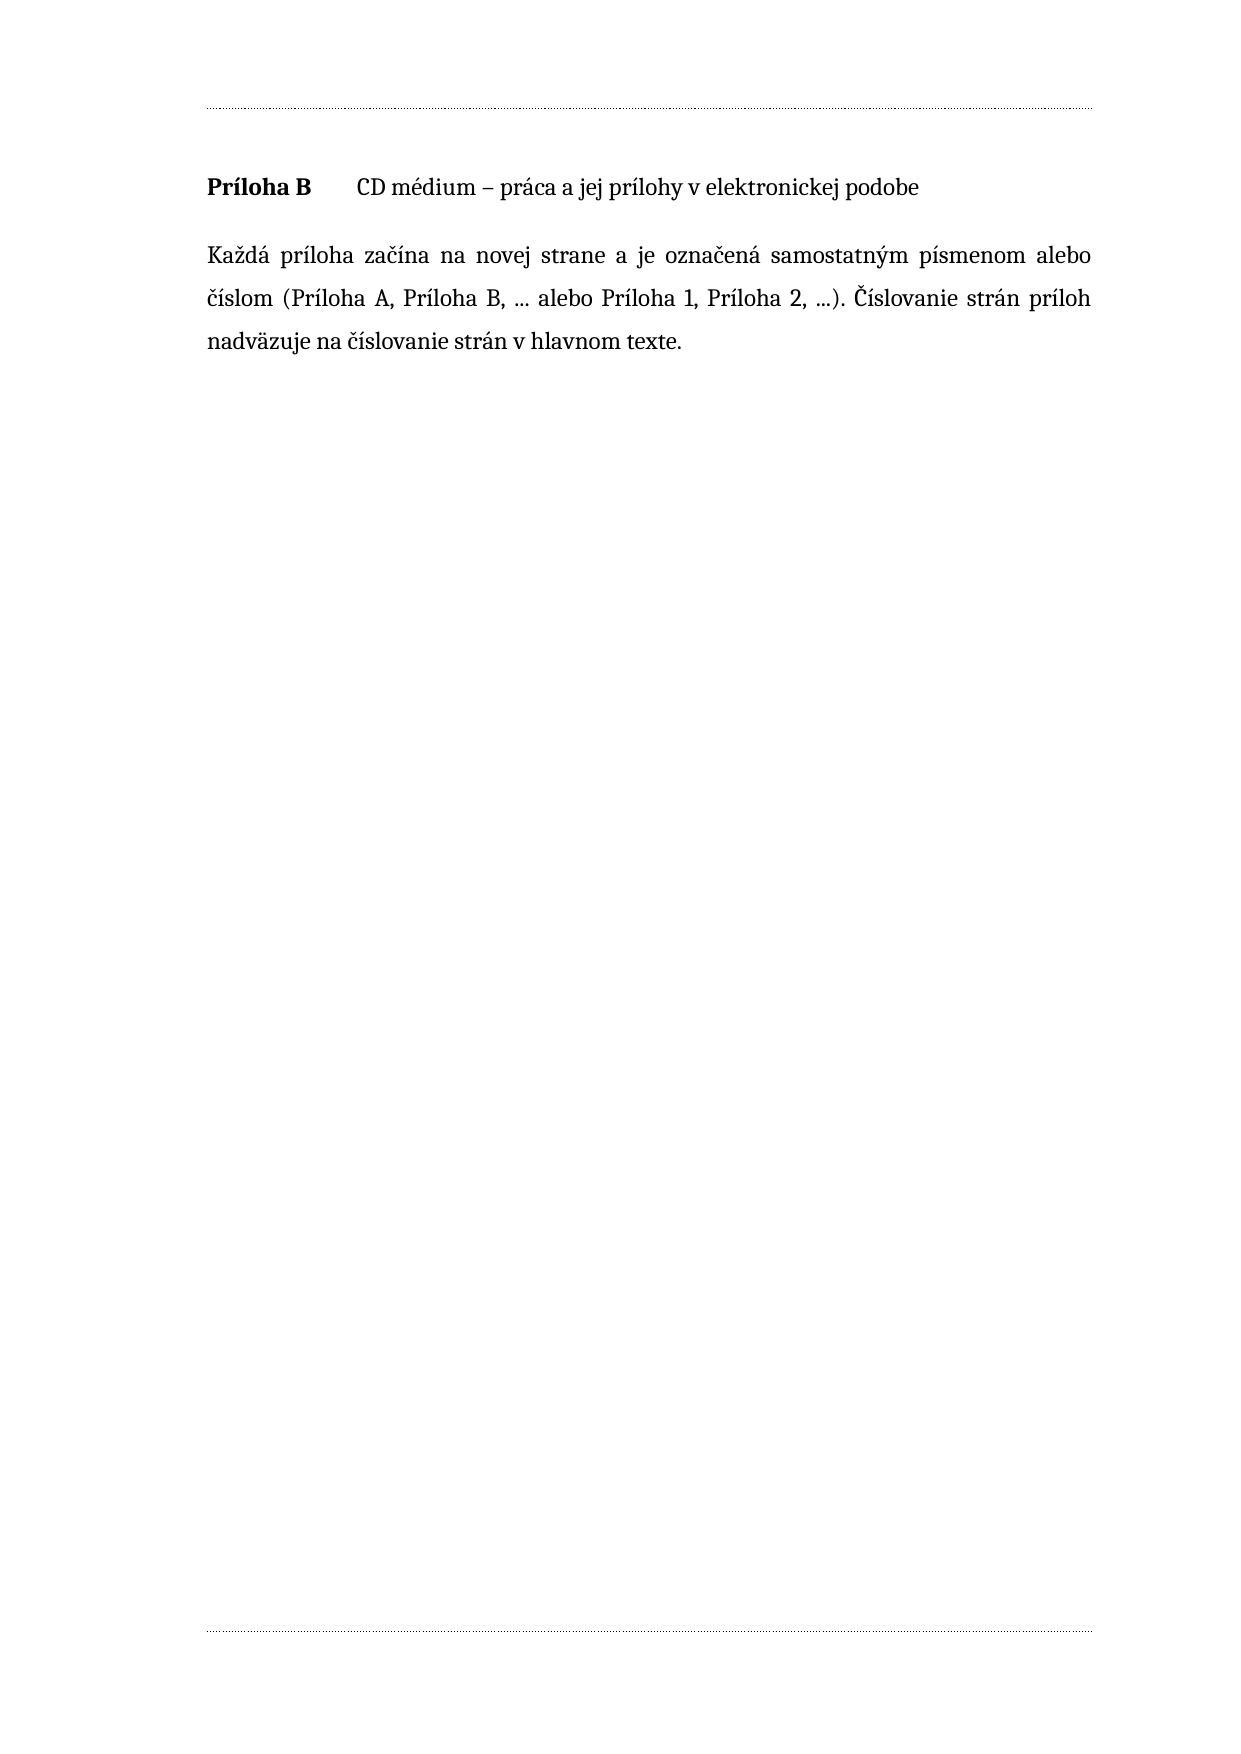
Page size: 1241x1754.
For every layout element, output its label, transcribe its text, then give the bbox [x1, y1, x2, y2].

text Príloha B CD médium – práca a jej prílohy v elektronickej podobe [207, 173, 1092, 201]
text Každá príloha začína na novej strane a je označená samostatným písmenom alebo číslom (Príloha A, Príloha B, ... alebo Príloha 1, Príloha 2, ...). Číslovanie strán príloh nadväzuje na číslovanie strán v hlavnom texte. [207, 241, 1092, 356]
